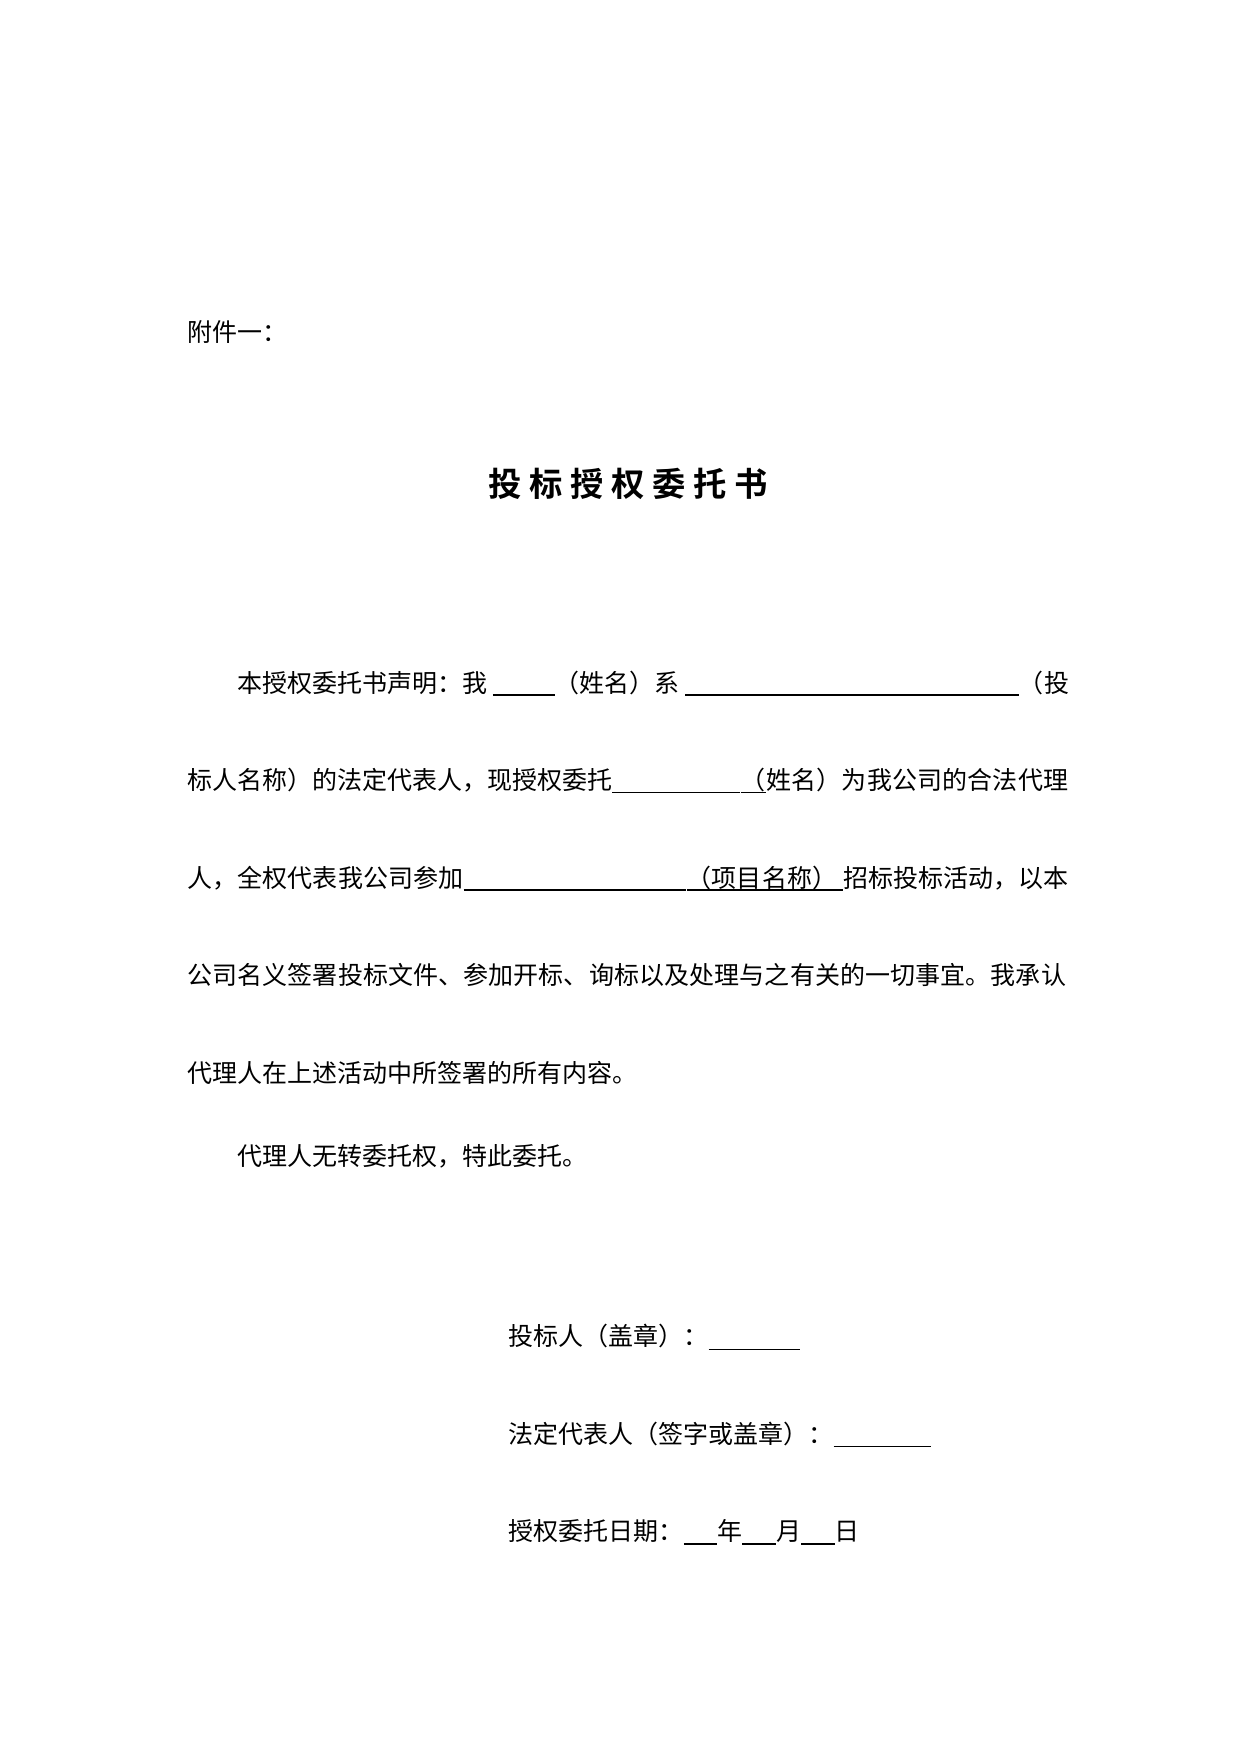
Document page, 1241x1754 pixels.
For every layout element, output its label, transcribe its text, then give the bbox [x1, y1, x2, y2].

text 代理人无转委托权，特此委托。 [187, 1122, 1069, 1187]
text 投标人（盖章）： [187, 1302, 1069, 1367]
text 法定代表人（签字或盖章）： [187, 1400, 1069, 1465]
subtitle 投 标 授 权 委 托 书 [187, 450, 1069, 515]
text 附件一： [187, 298, 1069, 363]
text 本授权委托书声明：我 （姓名）系 （投标人名称）的法定代表人，现授权委托 （姓名）为我公司的合法代理人，全权代表我公司参加 （项目名称） 招标投标活动，以本公司名义签署投标文件、参加开标、询标以及处理与之有关的一切事宜。我承认代理人在上述活动中所签署的所有内容。 [187, 649, 1069, 1104]
text 授权委托日期： 年 月 日 [187, 1497, 1069, 1562]
